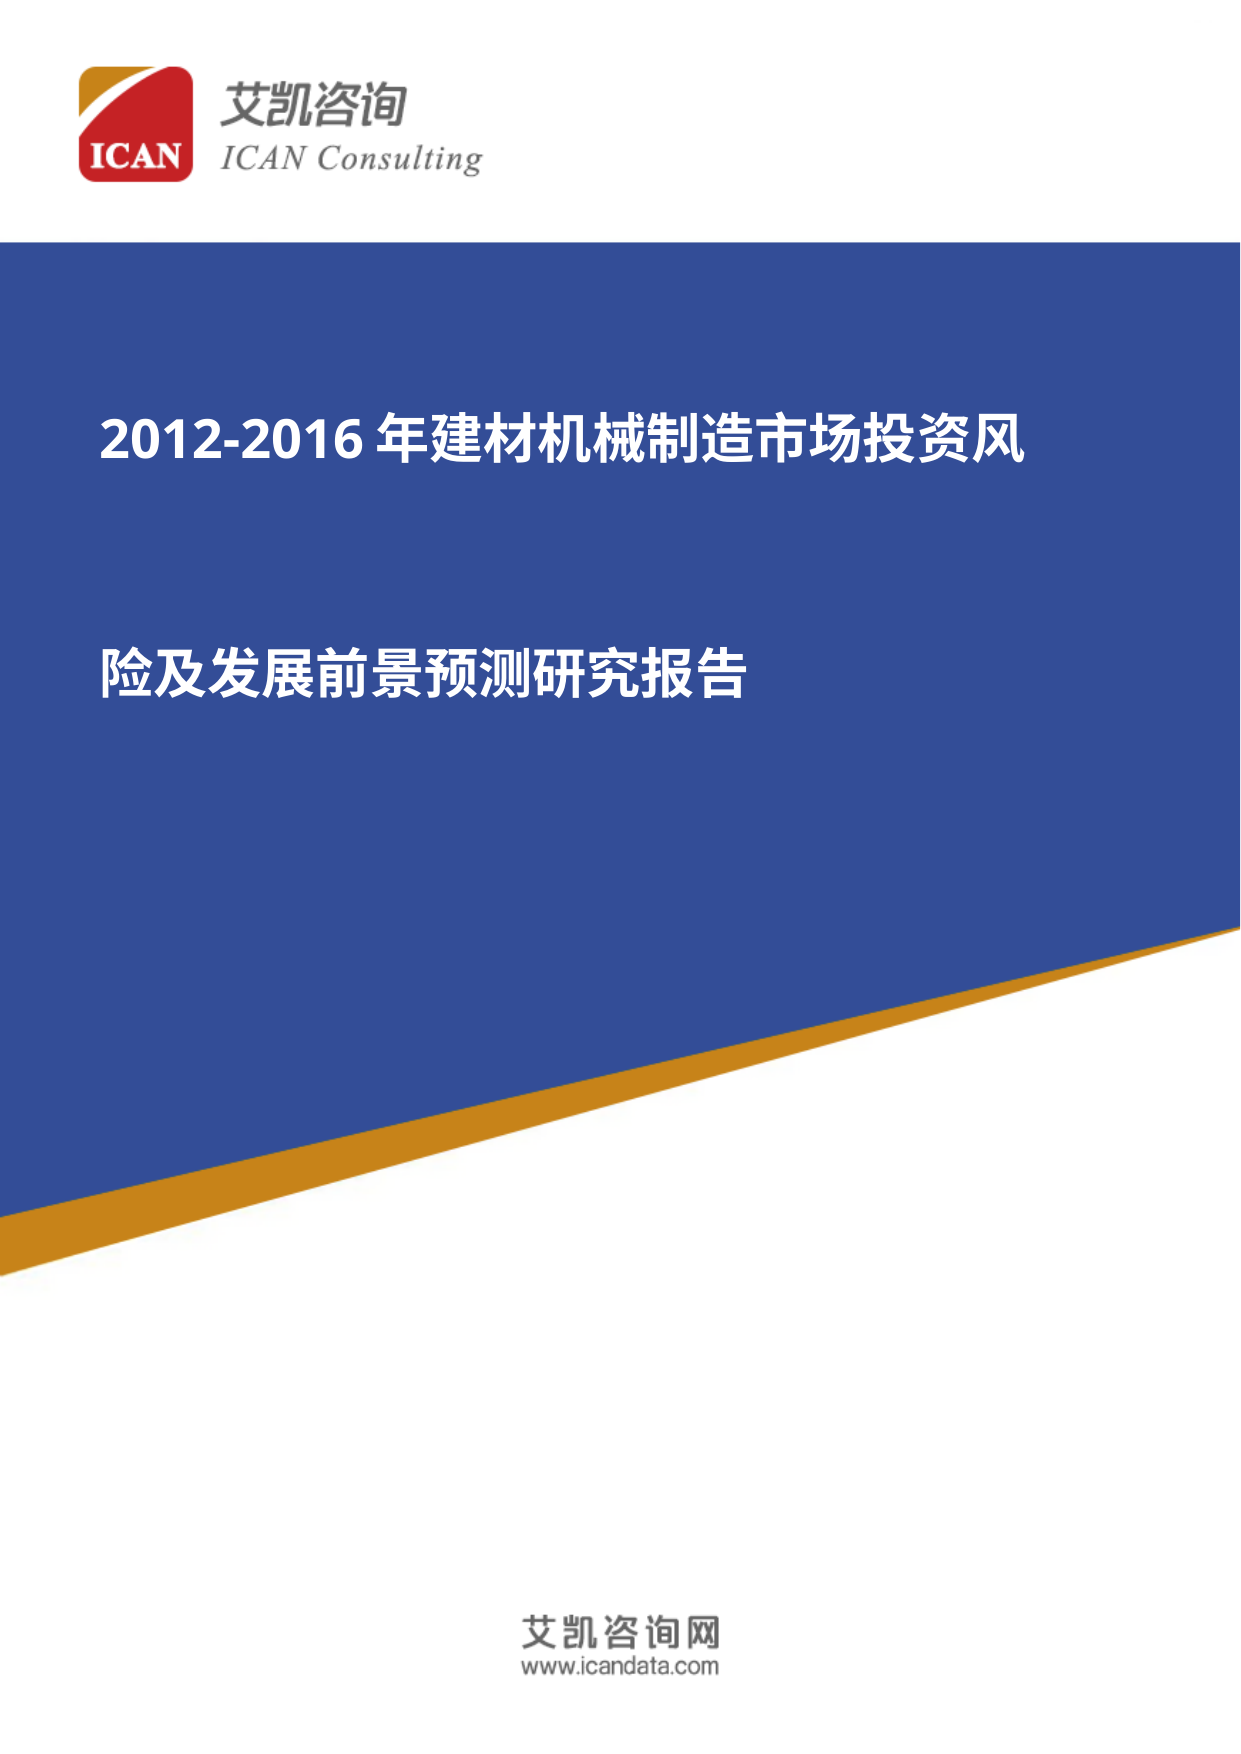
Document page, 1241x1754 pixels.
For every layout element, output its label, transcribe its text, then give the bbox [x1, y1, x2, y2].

subtitle 2012-2016年建材机械制造市场投资风险及发展前景预测研究报告 [99, 386, 1053, 718]
picture [0, 5, 1241, 1754]
